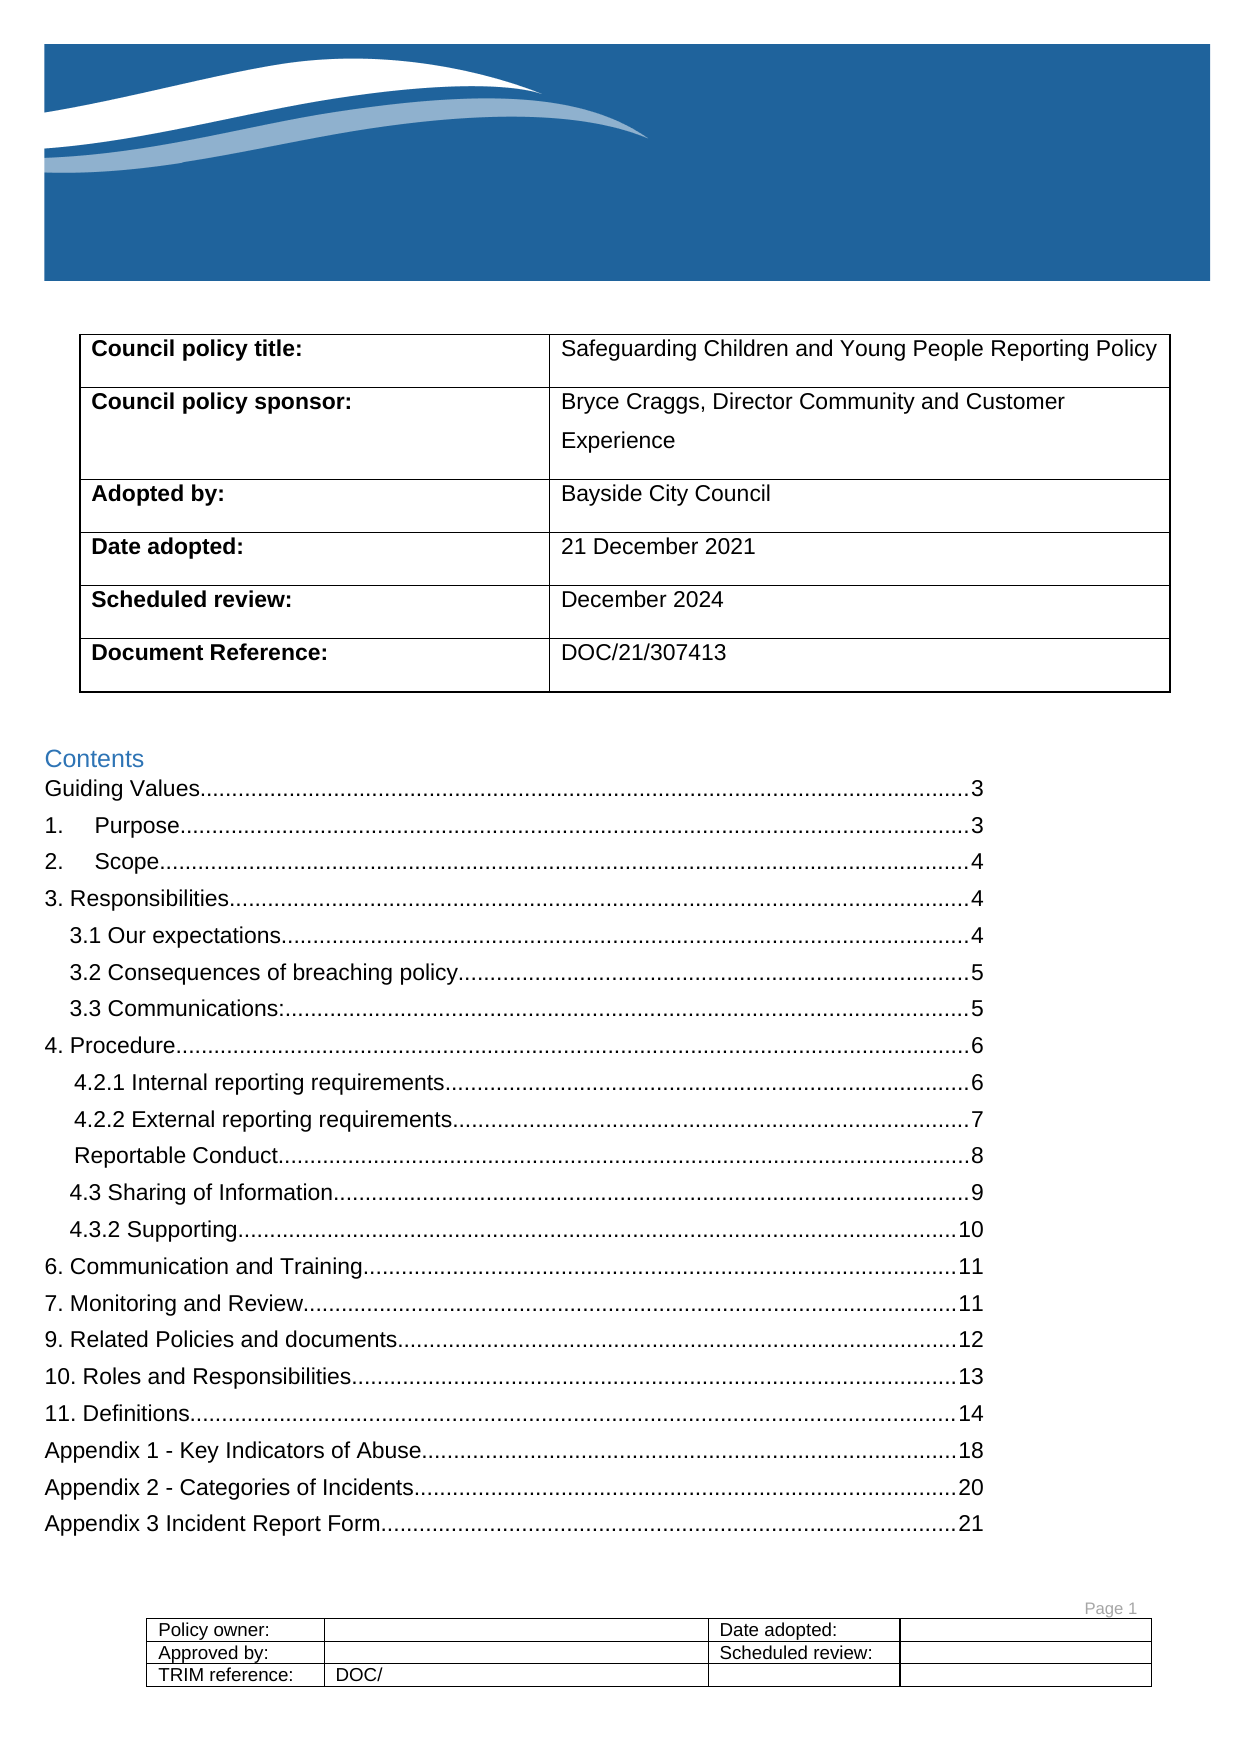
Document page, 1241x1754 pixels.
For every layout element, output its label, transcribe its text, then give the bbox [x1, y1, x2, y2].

table_cell 21 December 2021 [550, 533, 1169, 585]
table_header Council policy title: [81, 335, 549, 387]
picture [44, 44, 1210, 281]
table_cell Bryce Craggs, Director Community and Customer Experience [550, 388, 1169, 479]
table_cell Document Reference: [81, 639, 549, 691]
table_cell December 2024 [550, 586, 1169, 638]
table_cell Bayside City Council [550, 480, 1169, 532]
table_cell Date adopted: [81, 533, 549, 585]
table_cell Council policy sponsor: [81, 388, 549, 479]
table_cell Scheduled review: [81, 586, 549, 638]
table_cell Adopted by: [81, 480, 549, 532]
table_cell DOC/21/307413 [550, 639, 1169, 691]
table_header Safeguarding Children and Young People Reporting Policy [550, 335, 1169, 387]
